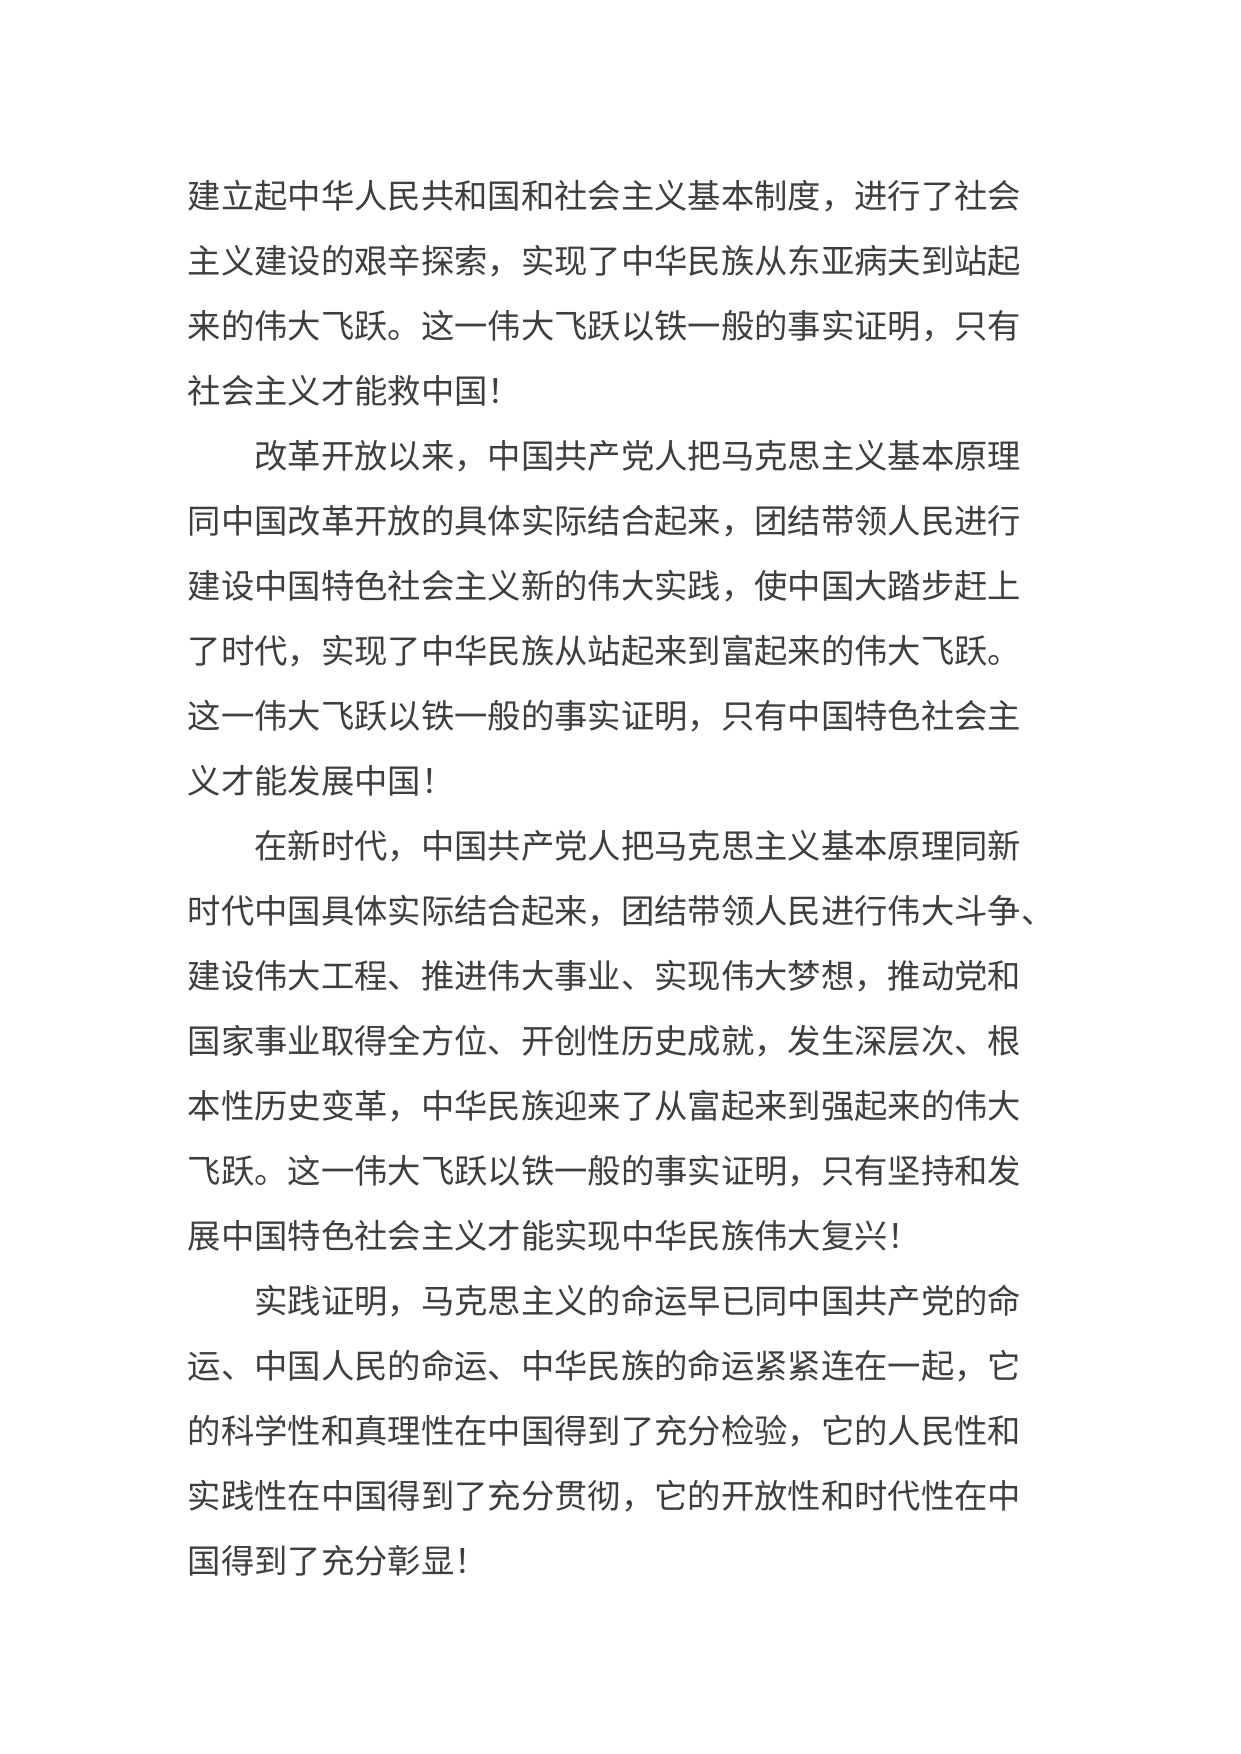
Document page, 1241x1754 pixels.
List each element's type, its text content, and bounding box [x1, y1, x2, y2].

text 实践证明，马克思主义的命运早已同中国共产党的命运、中国人民的命运、中华民族的命运紧紧连在一起，它的科学性和真理性在中国得到了充分检验，它的人民性和实践性在中国得到了充分贯彻，它的开放性和时代性在中国得到了充分彰显！ [187, 1267, 1053, 1592]
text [187, 162, 1053, 422]
text 在新时代，中国共产党人把马克思主义基本原理同新时代中国具体实际结合起来，团结带领人民进行伟大斗争、建设伟大工程、推进伟大事业、实现伟大梦想，推动党和国家事业取得全方位、开创性历史成就，发生深层次、根本性历史变革，中华民族迎来了从富起来到强起来的伟大飞跃。这一伟大飞跃以铁一般的事实证明，只有坚持和发展中国特色社会主义才能实现中华民族伟大复兴！ [187, 812, 1053, 1267]
text 改革开放以来，中国共产党人把马克思主义基本原理同中国改革开放的具体实际结合起来，团结带领人民进行建设中国特色社会主义新的伟大实践，使中国大踏步赶上了时代，实现了中华民族从站起来到富起来的伟大飞跃。这一伟大飞跃以铁一般的事实证明，只有中国特色社会主义才能发展中国！ [187, 422, 1053, 812]
